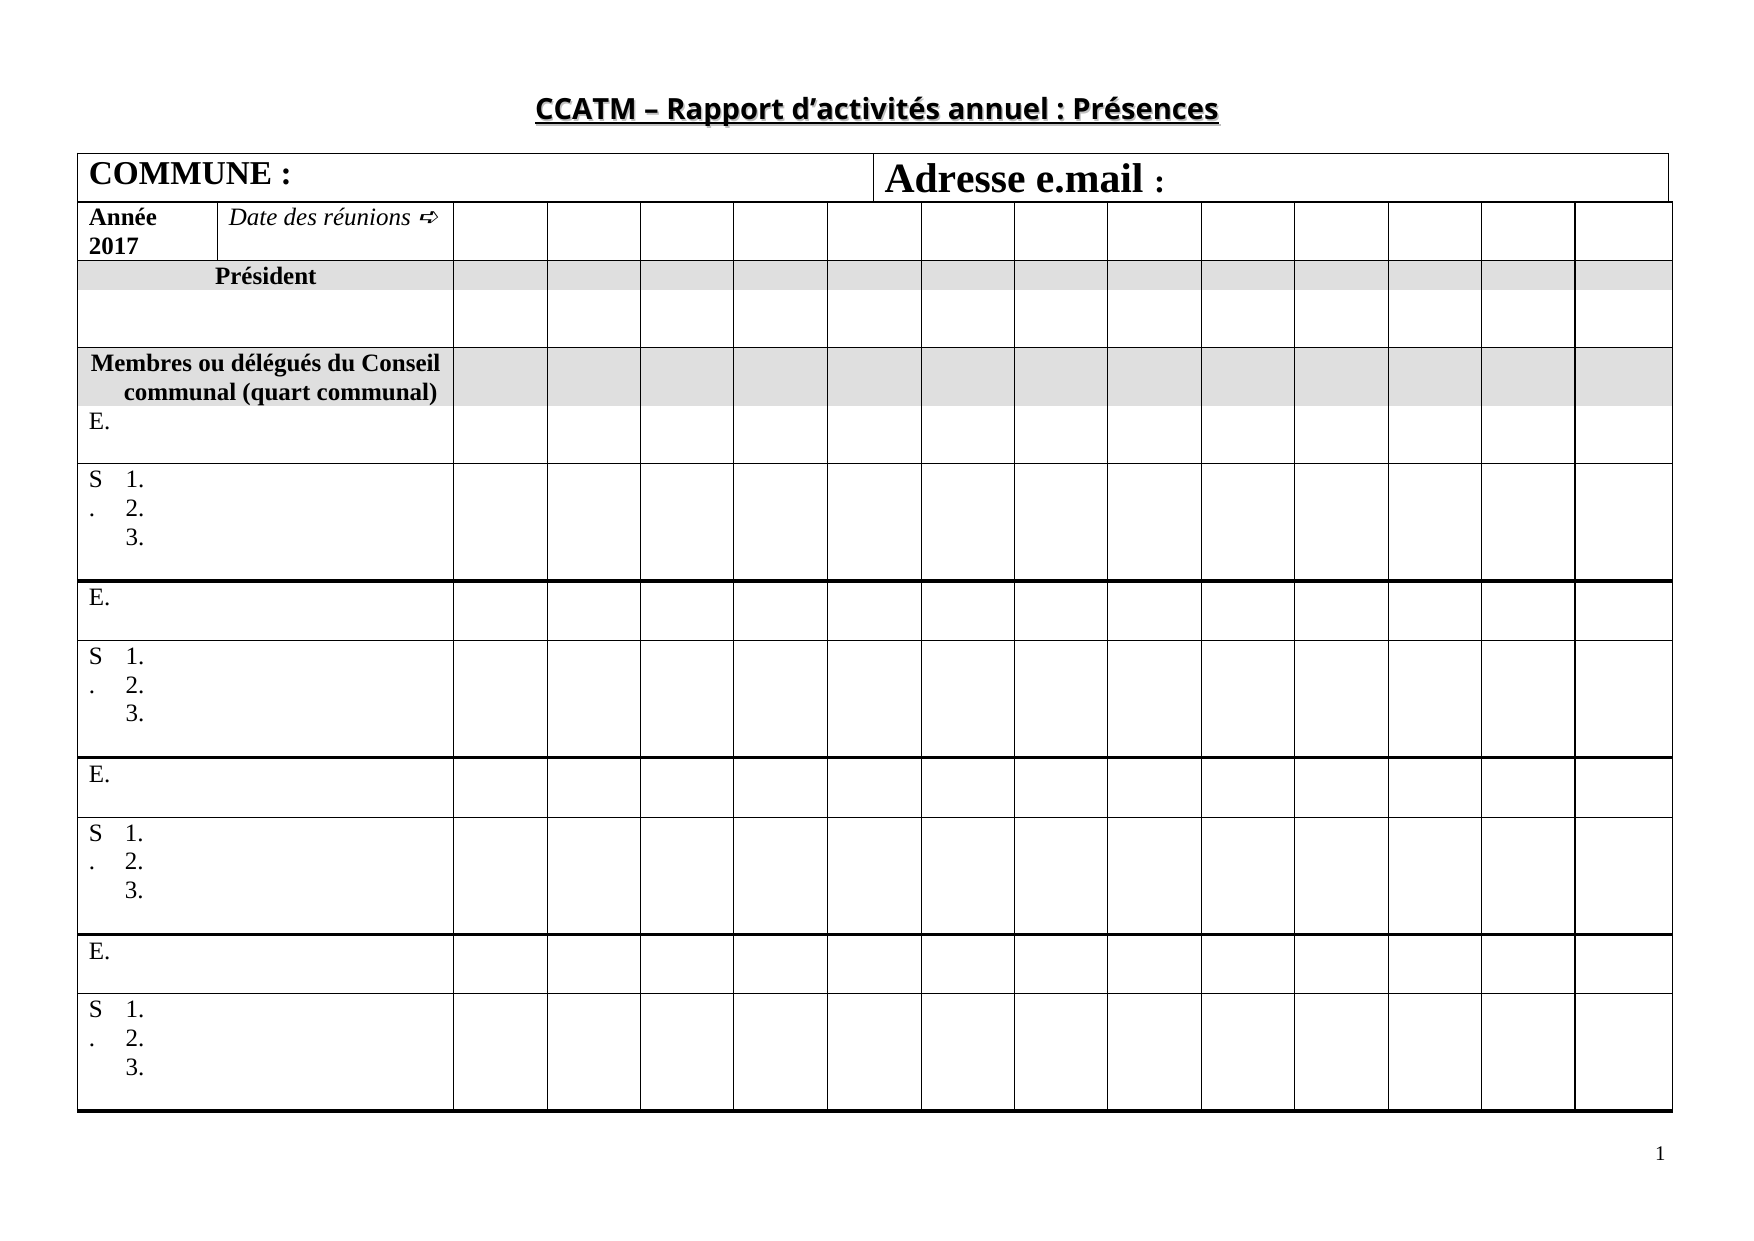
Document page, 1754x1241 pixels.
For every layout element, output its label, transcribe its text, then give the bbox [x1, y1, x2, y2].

table_cell [1108, 261, 1201, 290]
table_cell [1576, 818, 1672, 933]
table_cell [1108, 994, 1201, 1109]
table_cell [734, 818, 827, 933]
table_cell [641, 936, 733, 993]
table_cell [1482, 994, 1574, 1109]
table_cell [1576, 936, 1672, 993]
table_cell [1202, 583, 1294, 640]
table_cell [1389, 936, 1481, 993]
table_cell [1295, 994, 1388, 1109]
table_cell [1015, 583, 1107, 640]
table_cell Date des réunions [218, 203, 453, 260]
table_cell E. [78, 583, 453, 640]
table_cell [1295, 464, 1388, 579]
table_cell [1202, 994, 1294, 1109]
table_cell [641, 759, 733, 817]
table_cell [78, 290, 453, 347]
table_cell [828, 994, 921, 1109]
table_cell [1482, 818, 1574, 933]
table_cell [1202, 261, 1294, 290]
table_cell [1295, 583, 1388, 640]
table_cell [922, 203, 1014, 260]
table_cell [1576, 583, 1672, 640]
table_cell [1482, 348, 1574, 406]
table_cell [922, 261, 1014, 290]
table_cell E. [78, 759, 453, 817]
table_header COMMUNE : [78, 154, 873, 201]
table_cell [1202, 936, 1294, 993]
table_cell [641, 290, 733, 347]
table_cell [1108, 818, 1201, 933]
table_cell [1389, 464, 1481, 579]
table_cell [1108, 936, 1201, 993]
table_cell [828, 759, 921, 817]
table_cell [1482, 406, 1574, 463]
table_cell [548, 261, 640, 290]
table_cell [1576, 203, 1672, 260]
table_cell [734, 406, 827, 463]
table_cell [1576, 406, 1672, 463]
table_cell [1015, 759, 1107, 817]
table_cell [828, 936, 921, 993]
table_cell S. [78, 994, 114, 1109]
table_cell [828, 641, 921, 756]
table_cell [1202, 406, 1294, 463]
table_cell [734, 464, 827, 579]
table_cell [1389, 290, 1481, 347]
table_cell [1108, 759, 1201, 817]
table_cell [548, 203, 640, 260]
table_cell [641, 583, 733, 640]
table_cell [734, 261, 827, 290]
table_cell [641, 464, 733, 579]
table_cell [1389, 818, 1481, 933]
table_cell [1015, 994, 1107, 1109]
table_cell [548, 759, 640, 817]
table_cell [1295, 936, 1388, 993]
table_cell [734, 936, 827, 993]
table_cell [1389, 994, 1481, 1109]
table_cell E. [78, 406, 453, 463]
table_cell [1576, 261, 1672, 290]
table_cell [1108, 203, 1201, 260]
table_cell [1389, 641, 1481, 756]
table_cell [1389, 583, 1481, 640]
table_cell [1295, 348, 1388, 406]
table_cell [1482, 261, 1574, 290]
table_cell [922, 818, 1014, 933]
table_cell [1576, 641, 1672, 756]
table_cell [1295, 759, 1388, 817]
table_cell [922, 406, 1014, 463]
table_cell [1576, 994, 1672, 1109]
table_cell [922, 290, 1014, 347]
table_cell [734, 759, 827, 817]
table_cell [1015, 261, 1107, 290]
table_cell [454, 583, 547, 640]
table_cell [1295, 641, 1388, 756]
table_cell [1389, 261, 1481, 290]
subtitle CCATM – Rapport d’activités annuel : Présences [89, 89, 1665, 128]
table_cell [828, 583, 921, 640]
table_cell [548, 641, 640, 756]
table_cell [828, 203, 921, 260]
table_cell [1015, 348, 1107, 406]
table_cell [1482, 203, 1574, 260]
table_cell [1389, 759, 1481, 817]
table_cell [454, 936, 547, 993]
table_cell [1202, 348, 1294, 406]
table_cell [1295, 406, 1388, 463]
table_cell [454, 994, 547, 1109]
table_cell Membres ou délégués du Conseil communal (quart communal) [78, 348, 453, 406]
table_cell [548, 818, 640, 933]
table_cell [828, 464, 921, 579]
table_cell [1295, 290, 1388, 347]
table_cell [641, 818, 733, 933]
table_cell [1015, 290, 1107, 347]
table_cell [454, 348, 547, 406]
table_cell 1. 2. 3. [114, 464, 453, 579]
table_cell [1202, 464, 1294, 579]
table_cell [548, 290, 640, 347]
table_cell [1108, 290, 1201, 347]
table_cell [1482, 464, 1574, 579]
table_cell [1015, 406, 1107, 463]
table_header Adresse e.mail : [874, 154, 1668, 201]
table_cell [734, 583, 827, 640]
table_cell [922, 641, 1014, 756]
table_cell [1482, 936, 1574, 993]
table_cell [1015, 464, 1107, 579]
table_cell [454, 818, 547, 933]
table_cell [1482, 290, 1574, 347]
table_cell [922, 348, 1014, 406]
table_cell [641, 994, 733, 1109]
table_cell [1202, 818, 1294, 933]
table_cell [734, 641, 827, 756]
table_cell [641, 348, 733, 406]
table_cell [828, 261, 921, 290]
table_cell [1108, 406, 1201, 463]
table_cell Président [78, 261, 453, 290]
table_cell [734, 348, 827, 406]
table_cell [1295, 261, 1388, 290]
table_cell [1015, 203, 1107, 260]
table_cell [641, 406, 733, 463]
table_cell [641, 261, 733, 290]
table_cell [734, 290, 827, 347]
table_cell [1108, 641, 1201, 756]
table_cell [1389, 203, 1481, 260]
table_cell [548, 348, 640, 406]
table_cell [454, 290, 547, 347]
table_cell [922, 759, 1014, 817]
table_cell [1576, 759, 1672, 817]
table_cell Année 2017 [78, 203, 217, 260]
table_cell [828, 818, 921, 933]
table_cell [454, 464, 547, 579]
table_cell 1. 2. 3. [114, 994, 453, 1109]
table_cell [1015, 818, 1107, 933]
table_cell 1. 2. 3. [114, 641, 453, 756]
table_cell [1202, 203, 1294, 260]
table_cell [828, 290, 921, 347]
table_cell [641, 203, 733, 260]
table_cell [1202, 290, 1294, 347]
table_cell S. [78, 818, 113, 933]
table_cell [1295, 203, 1388, 260]
table_cell [548, 464, 640, 579]
table_cell [922, 583, 1014, 640]
table_cell [1108, 464, 1201, 579]
table_cell [454, 406, 547, 463]
table_cell [1389, 348, 1481, 406]
table_cell [734, 203, 827, 260]
table_cell [454, 261, 547, 290]
table_cell [922, 464, 1014, 579]
table_cell [1389, 406, 1481, 463]
table_cell [922, 994, 1014, 1109]
table_cell [1576, 348, 1672, 406]
table_cell [1482, 759, 1574, 817]
table_cell [1482, 641, 1574, 756]
table_cell [1015, 936, 1107, 993]
table_cell [1108, 583, 1201, 640]
table_cell [922, 936, 1014, 993]
table_cell [641, 641, 733, 756]
table_cell [1576, 290, 1672, 347]
table_cell [454, 203, 547, 260]
table_cell [548, 583, 640, 640]
table_cell 1. 2. 3. [113, 818, 453, 933]
table_cell [1015, 641, 1107, 756]
table_cell S. [78, 641, 114, 756]
table_cell [1108, 348, 1201, 406]
table_cell E. [78, 936, 453, 993]
table_cell [1202, 759, 1294, 817]
table_cell [828, 348, 921, 406]
table_cell [548, 936, 640, 993]
table_cell [548, 994, 640, 1109]
table_cell [454, 759, 547, 817]
table_cell [734, 994, 827, 1109]
table_cell [1202, 641, 1294, 756]
table_cell [454, 641, 547, 756]
table_cell [1576, 464, 1672, 579]
table_cell [1295, 818, 1388, 933]
table_cell [828, 406, 921, 463]
table_cell S. [78, 464, 114, 579]
table_cell [1482, 583, 1574, 640]
table_cell [548, 406, 640, 463]
